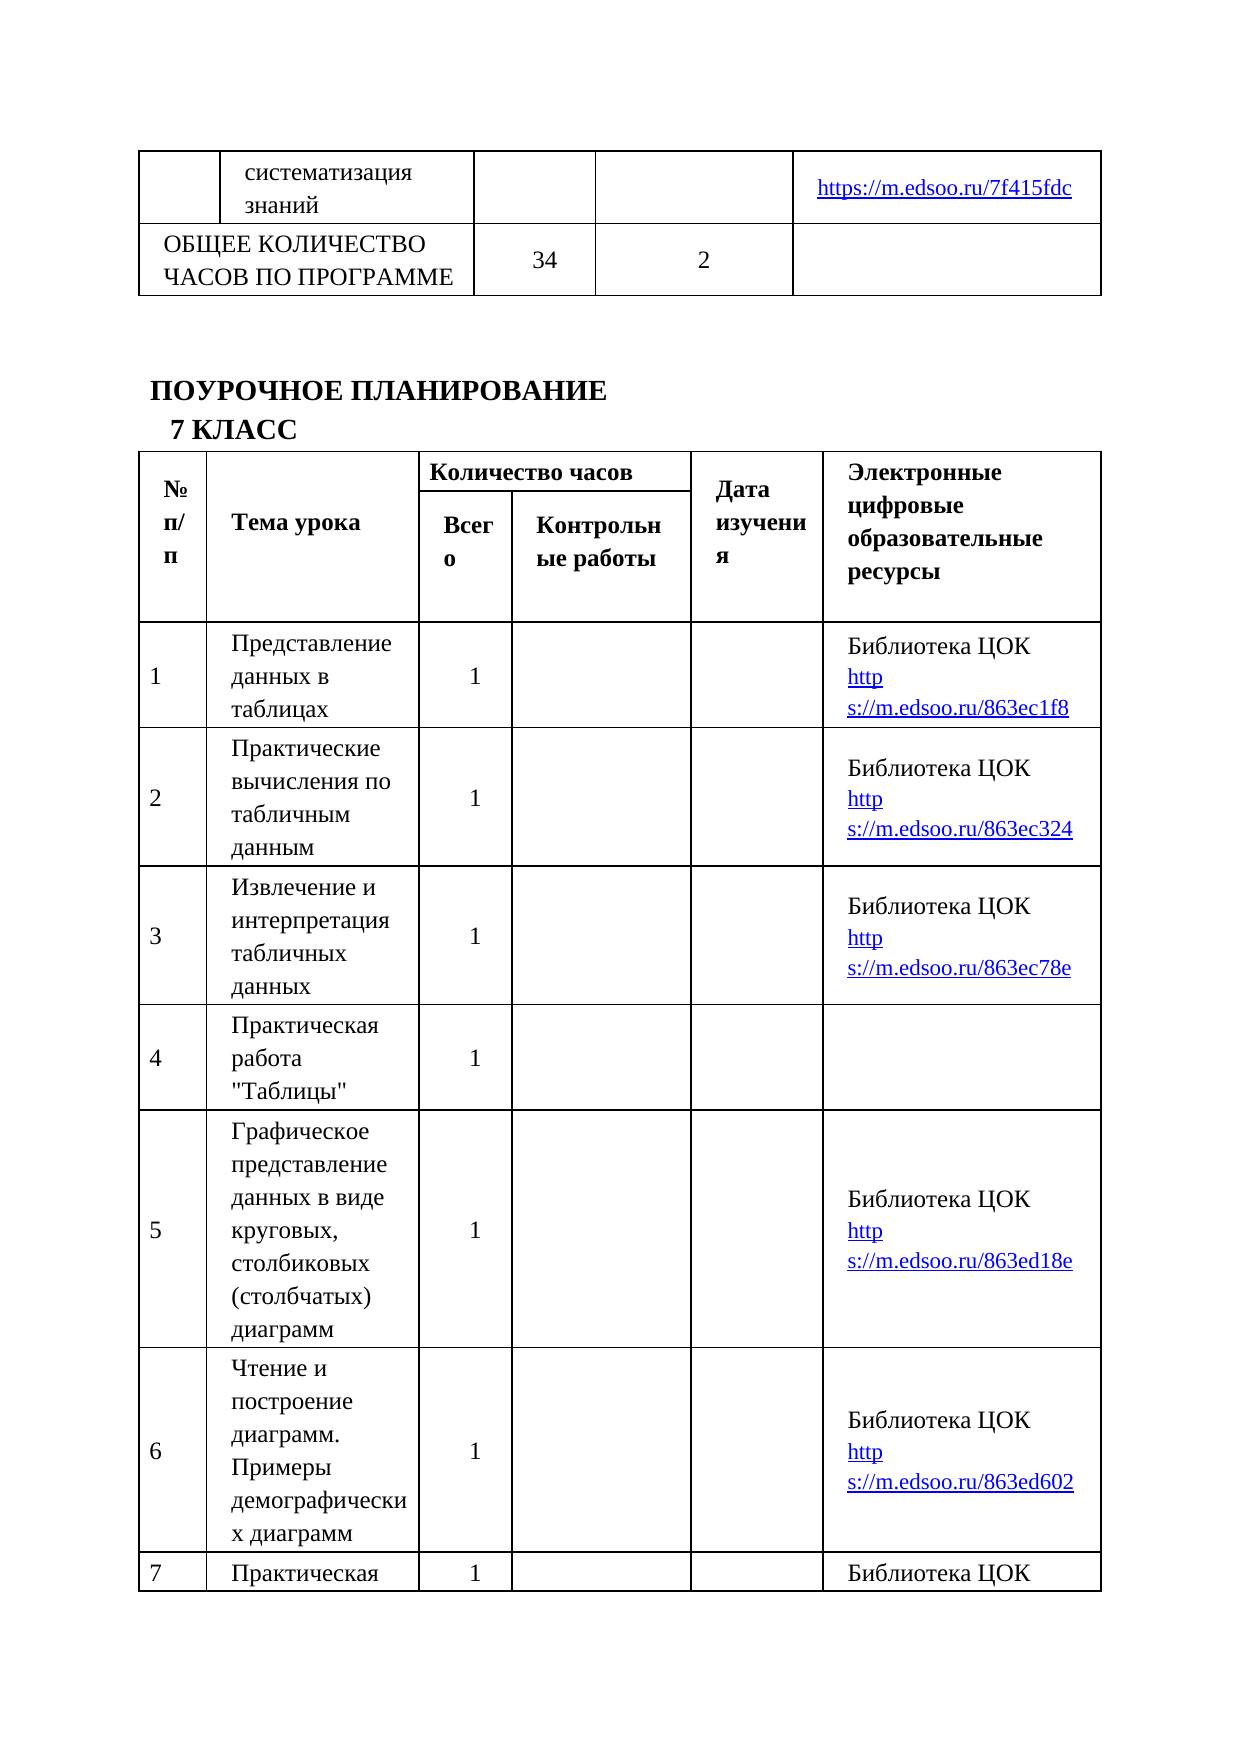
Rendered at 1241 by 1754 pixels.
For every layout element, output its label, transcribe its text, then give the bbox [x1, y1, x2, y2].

table_header Электронные цифровые образовательные ресурсы [824, 452, 1100, 621]
table_cell [513, 1553, 690, 1590]
text 7 КЛАСС [162, 412, 1090, 446]
table_cell [513, 867, 690, 1003]
table_cell [692, 1111, 822, 1346]
table_cell Библиотека ЦОК https://m.edsoo.ru/863ed602 [824, 1348, 1100, 1551]
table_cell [794, 152, 1100, 222]
table_cell Всего [420, 492, 511, 621]
table_header Тема урока [207, 452, 418, 621]
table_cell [824, 1553, 1100, 1590]
table_cell [692, 1348, 822, 1551]
table_cell 3 [140, 867, 206, 1003]
table_cell [692, 867, 822, 1003]
table_header Количество часов [420, 452, 690, 490]
table_cell [692, 623, 822, 727]
table_cell 6 [140, 152, 219, 222]
table_cell [513, 728, 690, 865]
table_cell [221, 152, 473, 222]
table_cell 1 [420, 867, 511, 1003]
table_cell [692, 1553, 822, 1590]
table_cell Представление данных в таблицах [207, 623, 418, 727]
table_cell Чтение и построение диаграмм. Примеры демографических диаграмм [207, 1348, 418, 1551]
table_cell [513, 623, 690, 727]
table_cell 34 [475, 224, 595, 295]
table_cell 1 [420, 1553, 511, 1590]
table_cell [513, 1111, 690, 1346]
table_header Дата изучения [692, 452, 822, 621]
table_cell [794, 224, 1100, 295]
table_cell Библиотека ЦОК https://m.edsoo.ru/863ed18e [824, 1111, 1100, 1346]
table_header № п/п [140, 452, 206, 621]
table_cell 5 [475, 152, 595, 222]
table_cell 2 [140, 728, 206, 865]
table_cell [692, 728, 822, 865]
table_cell 1 [420, 1111, 511, 1346]
table_cell Практические вычисления по табличным данным [207, 728, 418, 865]
table_cell [692, 1005, 822, 1109]
table_cell 6 [140, 1348, 206, 1551]
table_cell 7 [140, 1553, 206, 1590]
table_cell 1 [420, 623, 511, 727]
text ПОУРОЧНОЕ ПЛАНИРОВАНИЕ [150, 373, 1090, 407]
table_cell [513, 1348, 690, 1551]
table_cell 1 [140, 623, 206, 727]
table_cell 1 [420, 1348, 511, 1551]
table_cell Извлечение и интерпретация табличных данных [207, 867, 418, 1003]
table_cell ОБЩЕЕ КОЛИЧЕСТВО ЧАСОВ ПО ПРОГРАММЕ [140, 224, 473, 295]
table_cell Библиотека ЦОК https://m.edsoo.ru/863ec1f8 [824, 623, 1100, 727]
table_cell 4 [140, 1005, 206, 1109]
table_cell Контрольные работы [513, 492, 690, 621]
table_cell Графическое представление данных в виде круговых, столбиковых (столбчатых) диаграмм [207, 1111, 418, 1346]
table_cell 1 [420, 728, 511, 865]
table_cell [824, 1005, 1100, 1109]
table_cell Библиотека ЦОК https://m.edsoo.ru/863ec78e [824, 867, 1100, 1003]
table_cell 2 [596, 152, 792, 222]
table_cell Практическая работа "Таблицы" [207, 1005, 418, 1109]
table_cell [207, 1553, 418, 1590]
table_cell Библиотека ЦОК https://m.edsoo.ru/863ec324 [824, 728, 1100, 865]
table_cell 5 [140, 1111, 206, 1346]
table_cell 2 [596, 224, 792, 295]
table_cell [513, 1005, 690, 1109]
table_cell 1 [420, 1005, 511, 1109]
